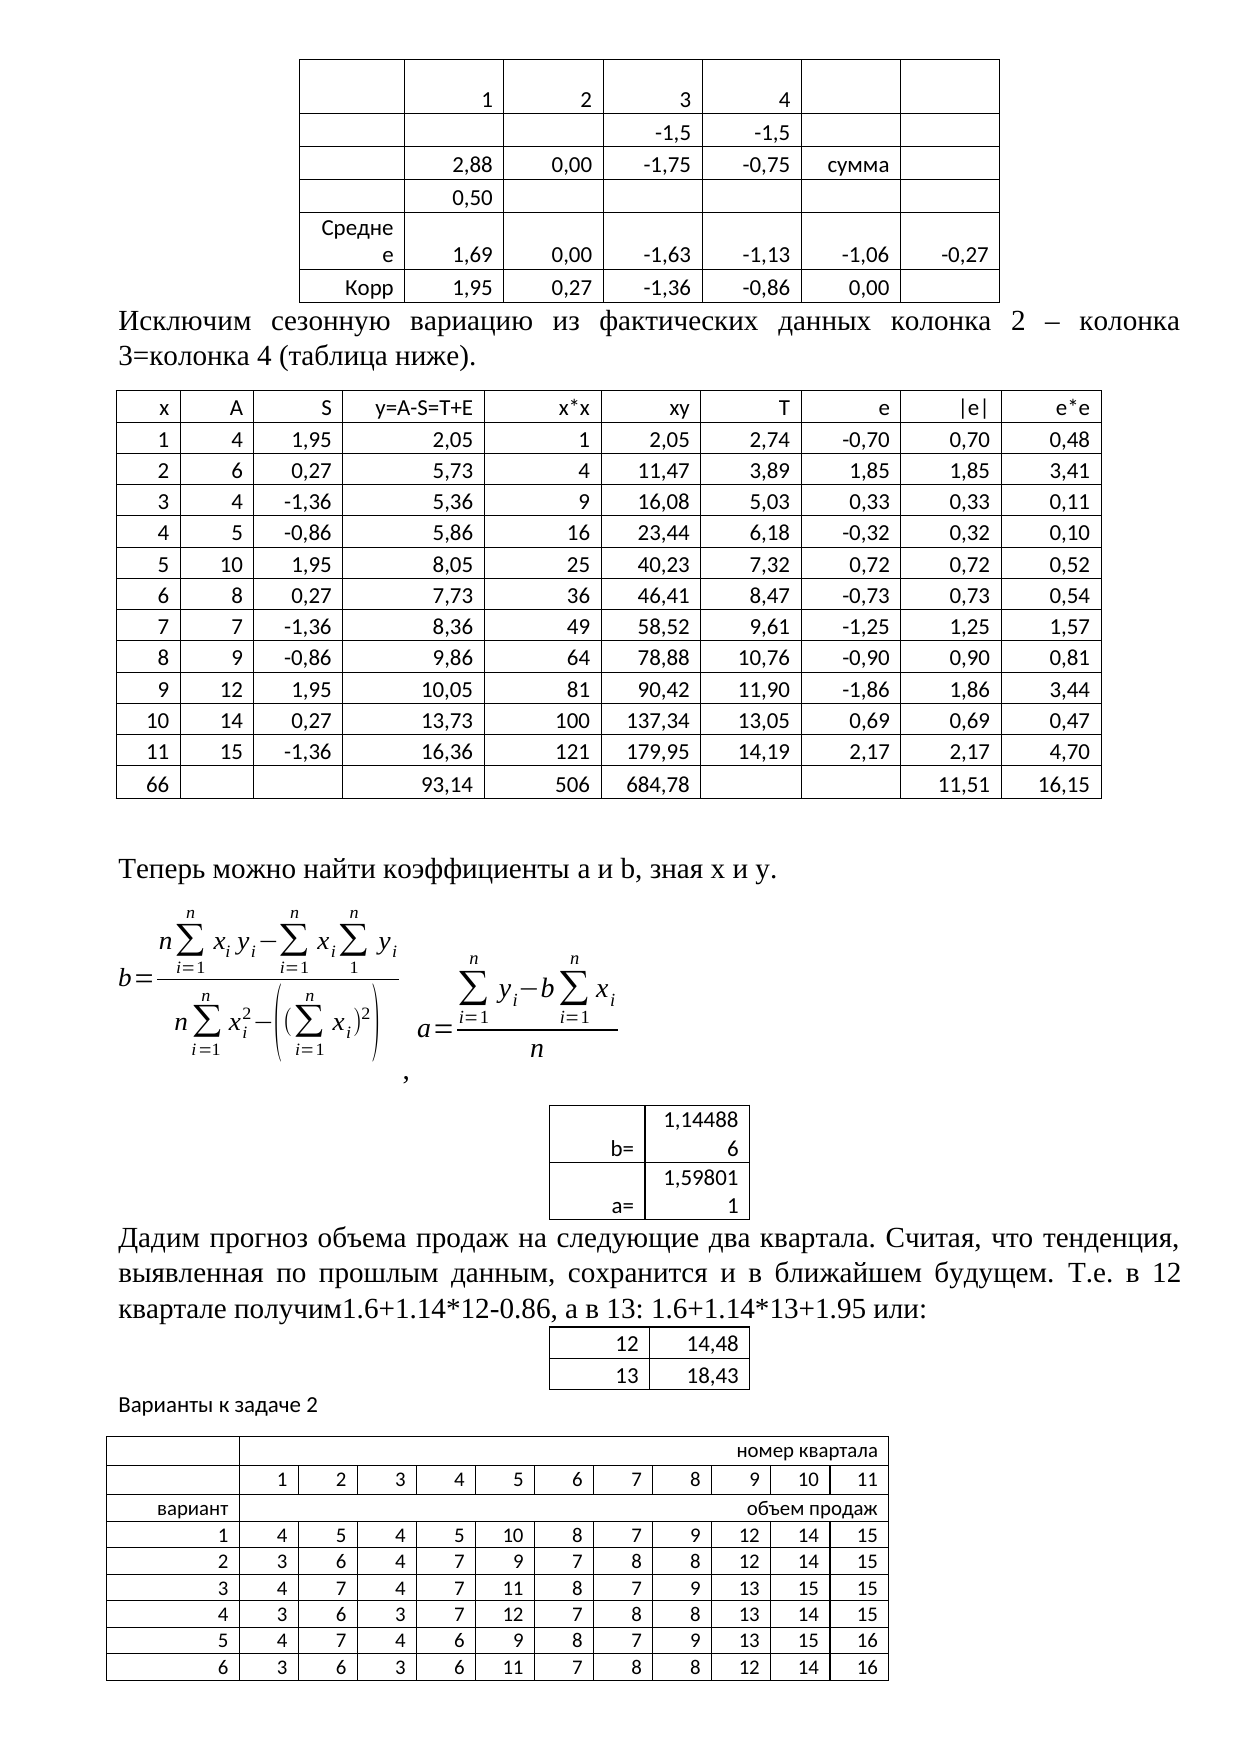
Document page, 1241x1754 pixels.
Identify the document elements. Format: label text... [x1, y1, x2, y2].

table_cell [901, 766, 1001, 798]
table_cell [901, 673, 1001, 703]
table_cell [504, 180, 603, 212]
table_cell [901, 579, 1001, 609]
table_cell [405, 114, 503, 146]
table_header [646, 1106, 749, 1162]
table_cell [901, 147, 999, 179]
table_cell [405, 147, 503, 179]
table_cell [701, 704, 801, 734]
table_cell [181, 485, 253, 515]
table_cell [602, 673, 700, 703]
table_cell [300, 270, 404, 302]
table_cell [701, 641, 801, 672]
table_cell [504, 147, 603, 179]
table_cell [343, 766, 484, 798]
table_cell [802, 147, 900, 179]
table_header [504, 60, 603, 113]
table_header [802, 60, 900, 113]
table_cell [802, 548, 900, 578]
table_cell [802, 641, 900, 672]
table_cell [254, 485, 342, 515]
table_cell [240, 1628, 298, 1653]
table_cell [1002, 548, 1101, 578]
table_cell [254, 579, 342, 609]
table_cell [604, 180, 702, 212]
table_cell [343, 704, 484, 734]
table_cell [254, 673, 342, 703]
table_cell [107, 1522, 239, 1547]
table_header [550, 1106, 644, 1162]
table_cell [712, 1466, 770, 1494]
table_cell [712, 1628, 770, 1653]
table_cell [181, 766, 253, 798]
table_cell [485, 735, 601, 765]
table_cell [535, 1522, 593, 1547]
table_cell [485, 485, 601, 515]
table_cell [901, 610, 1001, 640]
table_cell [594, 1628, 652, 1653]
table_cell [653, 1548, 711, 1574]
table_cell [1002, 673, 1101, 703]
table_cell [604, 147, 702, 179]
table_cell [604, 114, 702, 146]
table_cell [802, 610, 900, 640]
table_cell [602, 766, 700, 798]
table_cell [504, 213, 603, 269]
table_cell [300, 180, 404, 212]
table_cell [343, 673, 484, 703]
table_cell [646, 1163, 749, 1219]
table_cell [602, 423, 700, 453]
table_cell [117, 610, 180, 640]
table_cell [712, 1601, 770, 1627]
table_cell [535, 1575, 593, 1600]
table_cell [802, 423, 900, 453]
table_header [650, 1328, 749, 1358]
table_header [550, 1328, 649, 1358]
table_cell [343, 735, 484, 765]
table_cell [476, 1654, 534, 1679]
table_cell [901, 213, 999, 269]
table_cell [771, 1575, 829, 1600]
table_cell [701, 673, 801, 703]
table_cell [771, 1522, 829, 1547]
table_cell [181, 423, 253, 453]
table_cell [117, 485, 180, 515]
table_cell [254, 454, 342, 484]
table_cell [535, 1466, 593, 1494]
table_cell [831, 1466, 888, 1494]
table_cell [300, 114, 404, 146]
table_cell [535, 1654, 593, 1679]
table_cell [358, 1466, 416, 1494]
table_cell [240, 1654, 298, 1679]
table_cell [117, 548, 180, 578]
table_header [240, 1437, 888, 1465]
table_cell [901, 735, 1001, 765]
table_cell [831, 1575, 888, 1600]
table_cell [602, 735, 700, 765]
text , [118, 904, 1181, 1086]
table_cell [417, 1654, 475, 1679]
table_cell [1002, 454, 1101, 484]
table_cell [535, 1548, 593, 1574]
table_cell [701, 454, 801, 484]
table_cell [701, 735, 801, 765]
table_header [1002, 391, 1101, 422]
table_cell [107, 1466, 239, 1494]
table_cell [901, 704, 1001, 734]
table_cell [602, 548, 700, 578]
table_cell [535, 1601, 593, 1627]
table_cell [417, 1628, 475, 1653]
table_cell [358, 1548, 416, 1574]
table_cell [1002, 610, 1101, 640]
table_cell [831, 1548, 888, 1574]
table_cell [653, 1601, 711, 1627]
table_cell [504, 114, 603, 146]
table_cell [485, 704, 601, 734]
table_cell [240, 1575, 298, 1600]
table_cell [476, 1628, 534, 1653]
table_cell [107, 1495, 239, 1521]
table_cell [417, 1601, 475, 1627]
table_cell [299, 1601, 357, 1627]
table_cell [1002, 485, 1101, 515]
text Исключим сезонную вариацию из фактических данных колонка 2 – колонка 3=колонка 4 (таблица ниже). [118, 303, 1181, 372]
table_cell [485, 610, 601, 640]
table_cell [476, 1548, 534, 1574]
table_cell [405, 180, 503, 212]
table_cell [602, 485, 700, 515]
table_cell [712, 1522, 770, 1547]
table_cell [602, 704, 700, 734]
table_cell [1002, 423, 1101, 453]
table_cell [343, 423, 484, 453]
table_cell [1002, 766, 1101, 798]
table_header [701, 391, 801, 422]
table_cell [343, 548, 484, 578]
text Варианты к задаче 2 [118, 1390, 1181, 1418]
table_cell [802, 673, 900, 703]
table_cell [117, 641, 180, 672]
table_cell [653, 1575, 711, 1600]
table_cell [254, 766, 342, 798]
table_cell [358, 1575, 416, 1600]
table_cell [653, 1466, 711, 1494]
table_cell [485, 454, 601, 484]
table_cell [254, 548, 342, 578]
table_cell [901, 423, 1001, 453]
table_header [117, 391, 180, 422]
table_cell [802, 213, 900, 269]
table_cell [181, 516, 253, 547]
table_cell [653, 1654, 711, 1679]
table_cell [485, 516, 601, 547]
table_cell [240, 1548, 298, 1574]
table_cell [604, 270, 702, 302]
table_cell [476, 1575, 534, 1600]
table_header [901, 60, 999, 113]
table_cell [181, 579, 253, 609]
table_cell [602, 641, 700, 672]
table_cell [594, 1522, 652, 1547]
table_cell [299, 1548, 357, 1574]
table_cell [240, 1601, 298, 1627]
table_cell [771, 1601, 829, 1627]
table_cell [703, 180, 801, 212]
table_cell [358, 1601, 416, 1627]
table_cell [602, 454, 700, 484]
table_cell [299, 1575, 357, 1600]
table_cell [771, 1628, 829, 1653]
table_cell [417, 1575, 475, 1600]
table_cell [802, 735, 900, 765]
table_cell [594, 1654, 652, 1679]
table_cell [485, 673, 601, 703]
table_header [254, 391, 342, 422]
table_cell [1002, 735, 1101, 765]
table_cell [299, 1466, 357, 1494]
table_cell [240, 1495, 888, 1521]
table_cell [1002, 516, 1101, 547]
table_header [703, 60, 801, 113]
text Дадим прогноз объема продаж на следующие два квартала. Считая, что тенденция, выявленная по прошлым данным, сохранится и в ближайшем будущем. Т.е. в 12 квартале получим1.6+1.14*12-0.86, а в 13: 1.6+1.14*13+1.95 или: [118, 1220, 1181, 1324]
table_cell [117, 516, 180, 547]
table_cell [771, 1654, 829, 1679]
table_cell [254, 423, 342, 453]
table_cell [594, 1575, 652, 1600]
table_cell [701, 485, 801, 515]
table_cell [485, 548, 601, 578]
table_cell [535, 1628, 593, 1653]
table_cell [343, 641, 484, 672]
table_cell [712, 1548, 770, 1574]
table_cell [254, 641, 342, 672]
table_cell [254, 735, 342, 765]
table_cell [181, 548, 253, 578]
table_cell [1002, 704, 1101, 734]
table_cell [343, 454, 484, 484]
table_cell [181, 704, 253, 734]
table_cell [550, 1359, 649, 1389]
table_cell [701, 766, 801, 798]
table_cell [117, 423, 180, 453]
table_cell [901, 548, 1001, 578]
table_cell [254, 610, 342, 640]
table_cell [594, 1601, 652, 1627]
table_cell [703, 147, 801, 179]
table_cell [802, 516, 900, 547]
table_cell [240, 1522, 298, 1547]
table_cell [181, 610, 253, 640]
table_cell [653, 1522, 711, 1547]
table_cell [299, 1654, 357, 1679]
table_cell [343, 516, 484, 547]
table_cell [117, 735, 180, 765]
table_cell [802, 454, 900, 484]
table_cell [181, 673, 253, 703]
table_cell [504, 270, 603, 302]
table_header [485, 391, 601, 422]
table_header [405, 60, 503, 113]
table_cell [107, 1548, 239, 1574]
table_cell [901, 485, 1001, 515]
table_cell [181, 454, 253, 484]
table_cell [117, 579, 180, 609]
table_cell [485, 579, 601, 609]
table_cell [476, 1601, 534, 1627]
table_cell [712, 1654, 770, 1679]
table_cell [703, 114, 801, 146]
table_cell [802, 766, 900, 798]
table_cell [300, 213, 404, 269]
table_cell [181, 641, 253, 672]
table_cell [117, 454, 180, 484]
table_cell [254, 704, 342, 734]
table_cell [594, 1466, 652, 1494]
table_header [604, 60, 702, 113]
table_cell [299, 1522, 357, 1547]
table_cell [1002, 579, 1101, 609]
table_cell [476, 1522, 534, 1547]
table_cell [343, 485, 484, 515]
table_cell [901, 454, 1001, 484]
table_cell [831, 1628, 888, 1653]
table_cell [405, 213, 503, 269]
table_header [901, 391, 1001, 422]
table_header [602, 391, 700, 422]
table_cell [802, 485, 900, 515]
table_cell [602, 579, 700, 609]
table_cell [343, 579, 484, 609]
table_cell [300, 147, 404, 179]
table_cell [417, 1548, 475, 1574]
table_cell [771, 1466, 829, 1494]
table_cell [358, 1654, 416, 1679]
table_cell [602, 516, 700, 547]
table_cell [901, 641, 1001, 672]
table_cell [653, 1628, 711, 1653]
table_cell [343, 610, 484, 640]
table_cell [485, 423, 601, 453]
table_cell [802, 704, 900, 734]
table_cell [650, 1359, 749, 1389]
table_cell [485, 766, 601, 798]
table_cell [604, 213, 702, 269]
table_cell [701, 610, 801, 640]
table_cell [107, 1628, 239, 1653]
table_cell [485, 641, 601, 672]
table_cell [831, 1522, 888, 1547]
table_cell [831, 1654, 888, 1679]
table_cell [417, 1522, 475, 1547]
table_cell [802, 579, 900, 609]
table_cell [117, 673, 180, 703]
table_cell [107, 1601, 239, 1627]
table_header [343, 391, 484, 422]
text Теперь можно найти коэффициенты a и b, зная x и y. [118, 851, 1181, 885]
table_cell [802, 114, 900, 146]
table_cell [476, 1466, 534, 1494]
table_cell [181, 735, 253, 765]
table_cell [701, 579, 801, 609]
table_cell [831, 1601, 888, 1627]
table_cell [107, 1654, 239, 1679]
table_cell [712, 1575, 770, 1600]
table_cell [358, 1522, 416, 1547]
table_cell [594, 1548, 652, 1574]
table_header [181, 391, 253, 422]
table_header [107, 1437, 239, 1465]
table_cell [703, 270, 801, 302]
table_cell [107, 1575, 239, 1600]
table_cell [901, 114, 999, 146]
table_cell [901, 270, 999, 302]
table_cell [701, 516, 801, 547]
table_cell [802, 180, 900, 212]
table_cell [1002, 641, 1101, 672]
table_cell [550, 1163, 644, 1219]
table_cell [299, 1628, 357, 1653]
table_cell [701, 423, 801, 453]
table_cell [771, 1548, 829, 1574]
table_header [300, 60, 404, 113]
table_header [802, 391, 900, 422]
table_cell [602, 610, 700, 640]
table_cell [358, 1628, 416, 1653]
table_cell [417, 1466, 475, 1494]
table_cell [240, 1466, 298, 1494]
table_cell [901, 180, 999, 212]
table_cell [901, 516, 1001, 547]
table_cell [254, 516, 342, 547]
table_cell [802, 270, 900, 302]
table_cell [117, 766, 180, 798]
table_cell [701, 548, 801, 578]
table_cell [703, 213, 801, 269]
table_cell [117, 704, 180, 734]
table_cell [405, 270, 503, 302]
